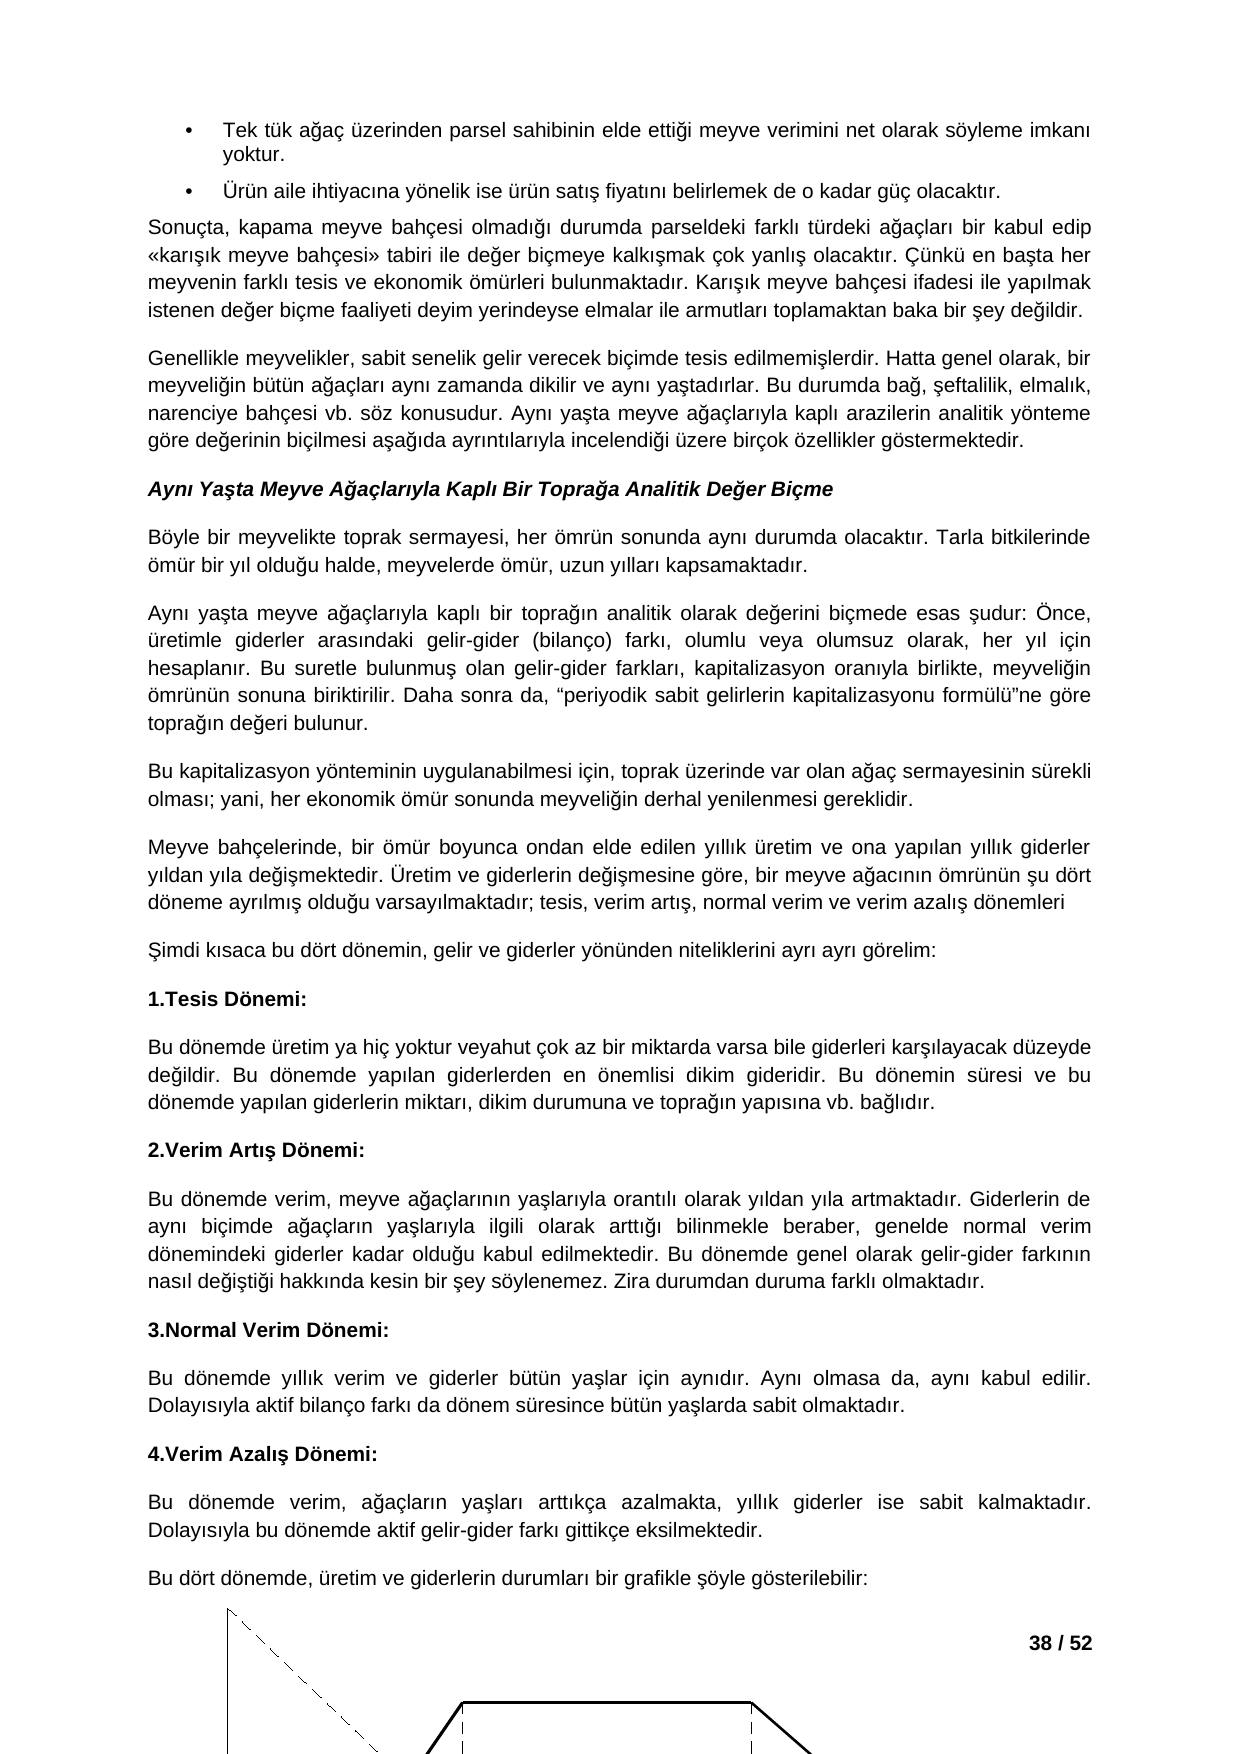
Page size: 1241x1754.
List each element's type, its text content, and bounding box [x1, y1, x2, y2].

text 2.Verim Artış Dönemi: [148, 1138, 1092, 1162]
text Bu kapitalizasyon yönteminin uygulanabilmesi için, toprak üzerinde var olan ağaç sermayesinin sürekli olması; yani, her ekonomik ömür sonunda meyveliğin derhal yenilenmesi gereklidir. [148, 759, 1092, 811]
text Meyve bahçelerinde, bir ömür boyunca ondan elde edilen yıllık üretim ve ona yapılan yıllık giderler yıldan yıla değişmektedir. Üretim ve giderlerin değişmesine göre, bir meyve ağacının ömrünün şu dört döneme ayrılmış olduğu varsayılmaktadır; tesis, verim artış, normal verim ve verim azalış dönemleri [148, 835, 1092, 914]
text 3.Normal Verim Dönemi: [148, 1317, 1092, 1341]
list Tek tük ağaç üzerinden parsel sahibinin elde ettiği meyve verimini net olarak söyleme imkanı yoktur. [185, 118, 1092, 166]
text Genellikle meyvelikler, sabit senelik gelir verecek biçimde tesis edilmemişlerdir. Hatta genel olarak, bir meyveliğin bütün ağaçları aynı zamanda dikilir ve aynı yaştadırlar. Bu durumda bağ, şeftalilik, elmalık, narenciye bahçesi vb. söz konusudur. Aynı yaşta meyve ağaçlarıyla kaplı arazilerin analitik yönteme göre değerinin biçilmesi aşağıda ayrıntılarıyla incelendiği üzere birçok özellikler göstermektedir. [148, 346, 1092, 452]
list Ürün aile ihtiyacına yönelik ise ürün satış fiyatını belirlemek de o kadar güç olacaktır. [185, 178, 1092, 202]
text 1.Tesis Dönemi: [148, 987, 1092, 1011]
text Bu dönemde verim, ağaçların yaşları arttıkça azalmakta, yıllık giderler ise sabit kalmaktadır. Dolayısıyla bu dönemde aktif gelir-gider farkı gittikçe eksilmektedir. [148, 1490, 1092, 1541]
text Şimdi kısaca bu dört dönemin, gelir ve giderler yönünden niteliklerini ayrı ayrı görelim: [148, 938, 1092, 962]
text Bu dört dönemde, üretim ve giderlerin durumları bir grafikle şöyle gösterilebilir: [148, 1566, 1092, 1590]
text Bu dönemde verim, meyve ağaçlarının yaşlarıyla orantılı olarak yıldan yıla artmaktadır. Giderlerin de aynı biçimde ağaçların yaşlarıyla ilgili olarak arttığı bilinmekle beraber, genelde normal verim dönemindeki giderler kadar olduğu kabul edilmektedir. Bu dönemde genel olarak gelir-gider farkının nasıl değiştiği hakkında kesin bir şey söylenemez. Zira durumdan duruma farklı olmaktadır. [148, 1187, 1092, 1293]
text Bu dönemde yıllık verim ve giderler bütün yaşlar için aynıdır. Aynı olmasa da, aynı kabul edilir. Dolayısıyla aktif bilanço farkı da dönem süresince bütün yaşlarda sabit olmaktadır. [148, 1366, 1092, 1417]
text Sonuçta, kapama meyve bahçesi olmadığı durumda parseldeki farklı türdeki ağaçları bir kabul edip «karışık meyve bahçesi» tabiri ile değer biçmeye kalkışmak çok yanlış olacaktır. Çünkü en başta her meyvenin farklı tesis ve ekonomik ömürleri bulunmaktadır. Karışık meyve bahçesi ifadesi ile yapılmak istenen değer biçme faaliyeti deyim yerindeyse elmalar ile armutları toplamaktan baka bir şey değildir. [148, 215, 1092, 321]
text 4.Verim Azalış Dönemi: [148, 1442, 1092, 1466]
text Bu dönemde üretim ya hiç yoktur veyahut çok az bir miktarda varsa bile giderleri karşılayacak düzeyde değildir. Bu dönemde yapılan giderlerden en önemlisi dikim gideridir. Bu dönemin süresi ve bu dönemde yapılan giderlerin miktarı, dikim durumuna ve toprağın yapısına vb. bağlıdır. [148, 1035, 1092, 1114]
text Aynı Yaşta Meyve Ağaçlarıyla Kaplı Bir Toprağa Analitik Değer Biçme [148, 477, 1092, 501]
text Böyle bir meyvelikte toprak sermayesi, her ömrün sonunda aynı durumda olacaktır. Tarla bitkilerinde ömür bir yıl olduğu halde, meyvelerde ömür, uzun yılları kapsamaktadır. [148, 525, 1092, 576]
text Aynı yaşta meyve ağaçlarıyla kaplı bir toprağın analitik olarak değerini biçmede esas şudur: Önce, üretimle giderler arasındaki gelir-gider (bilanço) farkı, olumlu veya olumsuz olarak, her yıl için hesaplanır. Bu suretle bulunmuş olan gelir-gider farkları, kapitalizasyon oranıyla birlikte, meyveliğin ömrünün sonuna biriktirilir. Daha sonra da, “periyodik sabit gelirlerin kapitalizasyonu formülü”ne göre toprağın değeri bulunur. [148, 601, 1092, 735]
